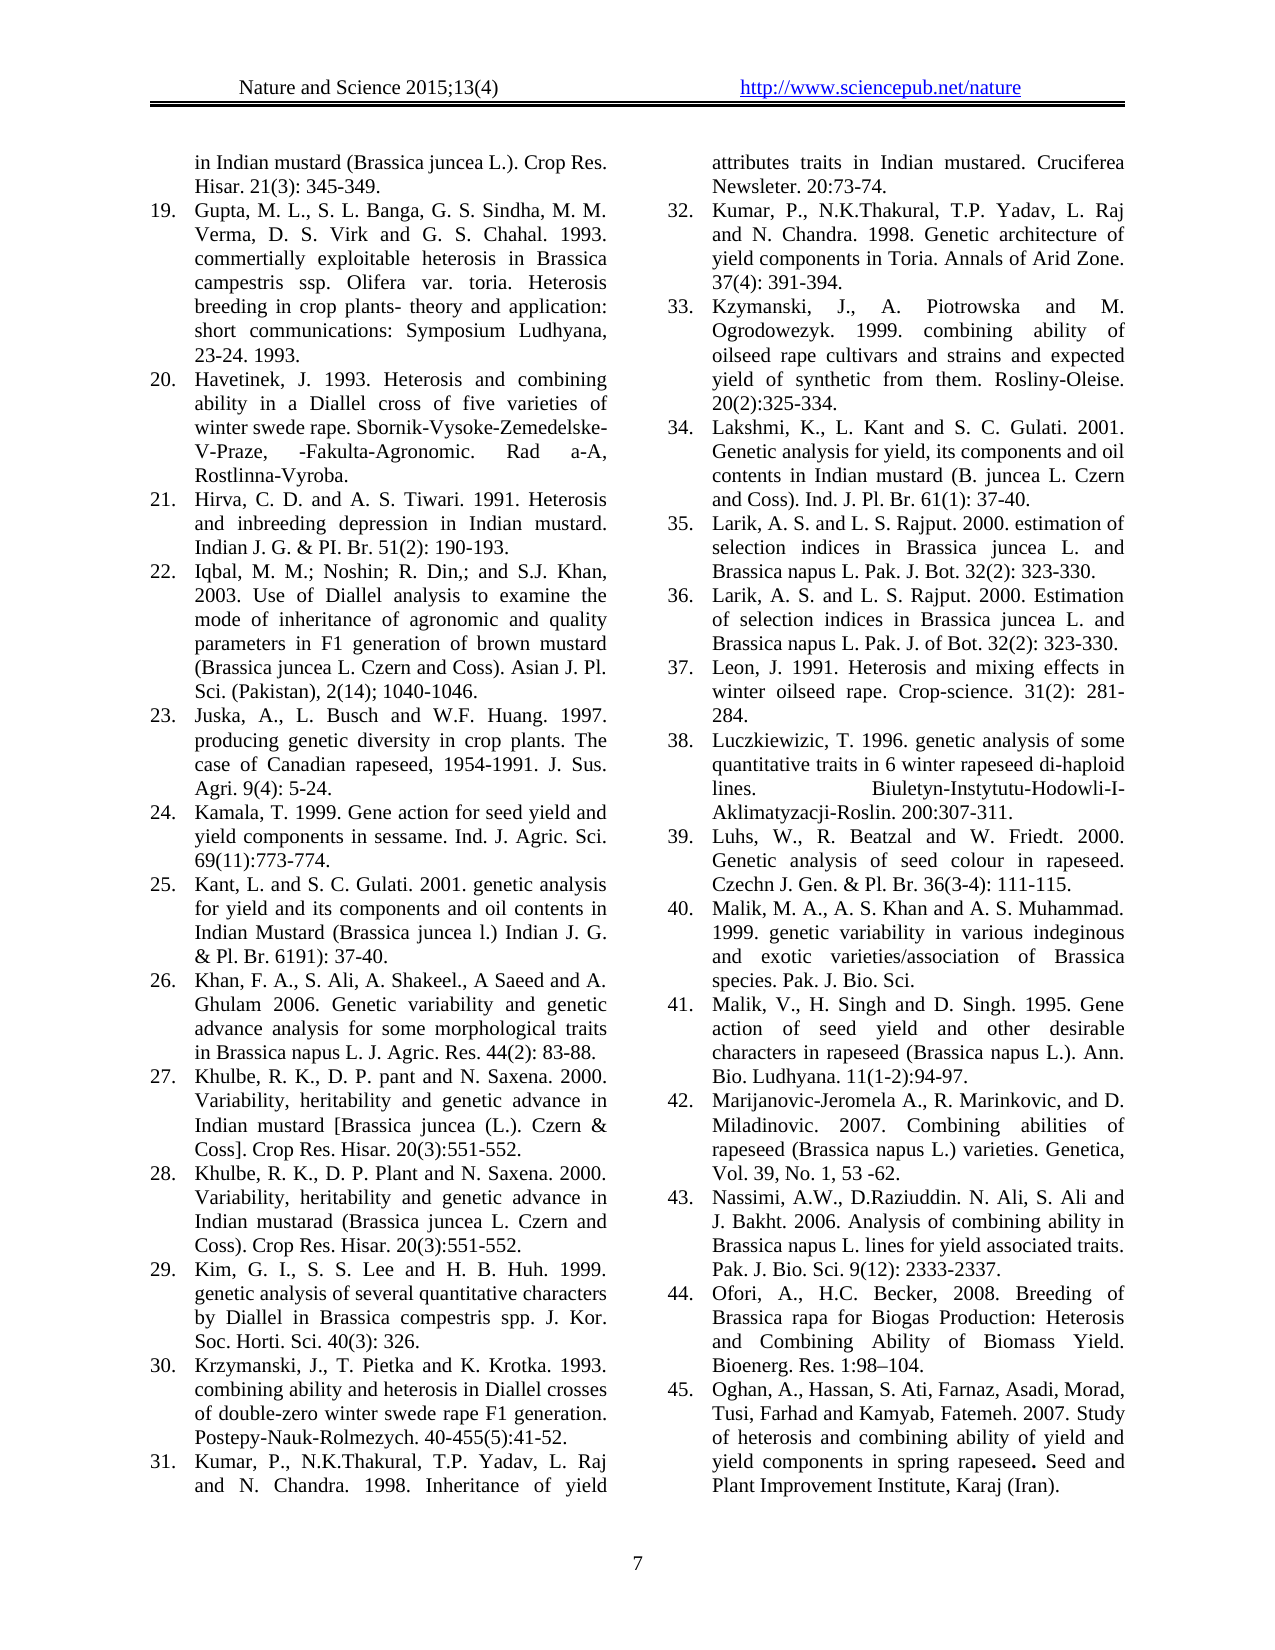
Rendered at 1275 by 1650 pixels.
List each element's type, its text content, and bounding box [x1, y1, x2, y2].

list Luczkiewizic, T. 1996. genetic analysis of some quantitative traits in 6 winter rapeseed di-haploid lines. Biuletyn-Instytutu-Hodowli-I-Aklimatyzacji-Roslin. 200:307-311. [667, 727, 1125, 824]
list Leon, J. 1991. Heterosis and mixing effects in winter oilseed rape. Crop-science. 31(2): 281-284. [667, 655, 1125, 727]
list Kumar, P., N.K.Thakural, T.P. Yadav, L. Raj and N. Chandra. 1998. Inheritance of yield attributes traits in Indian mustared. Cruciferea Newsleter. 20:73-74. [667, 150, 1125, 198]
list Havetinek, J. 1993. Heterosis and combining ability in a Diallel cross of five varieties of winter swede rape. Sbornik-Vysoke-Zemedelske-V-Praze, -Fakulta-Agronomic. Rad a-A, Rostlinna-Vyroba. [150, 367, 607, 487]
list Kamala, T. 1999. Gene action for seed yield and yield components in sessame. Ind. J. Agric. Sci. 69(11):773-774. [150, 800, 607, 872]
list Khan, F. A., S. Ali, A. Shakeel., A Saeed and A. Ghulam 2006. Genetic variability and genetic advance analysis for some morphological traits in Brassica napus L. J. Agric. Res. 44(2): 83-88. [150, 968, 607, 1064]
list Larik, A. S. and L. S. Rajput. 2000. estimation of selection indices in Brassica juncea L. and Brassica napus L. Pak. J. Bot. 32(2): 323-330. [667, 511, 1125, 583]
list Kumar, P., N.K.Thakural, T.P. Yadav, L. Raj and N. Chandra. 1998. Inheritance of yield attributes traits in Indian mustared. Cruciferea Newsleter. 20:73-74. [150, 1449, 607, 1497]
list Juska, A., L. Busch and W.F. Huang. 1997. producing genetic diversity in crop plants. The case of Canadian rapeseed, 1954-1991. J. Sus. Agri. 9(4): 5-24. [150, 703, 607, 800]
list Kumar, P., N.K.Thakural, T.P. Yadav, L. Raj and N. Chandra. 1998. Genetic architecture of yield components in Toria. Annals of Arid Zone. 37(4): 391-394. [667, 198, 1125, 294]
list Oghan, A., Hassan, S. Ati, Farnaz, Asadi, Morad, Tusi, Farhad and Kamyab, Fatemeh. 2007. Study of heterosis and combining ability of yield and yield components in spring rapeseed. Seed and Plant Improvement Institute, Karaj (Iran). [667, 1377, 1125, 1497]
list Kant, L. and S. C. Gulati. 2001. genetic analysis for yield and its components and oil contents in Indian Mustard (Brassica juncea l.) Indian J. G. & Pl. Br. 6191): 37-40. [150, 872, 607, 968]
list Nassimi, A.W., D.Raziuddin. N. Ali, S. Ali and J. Bakht. 2006. Analysis of combining ability in Brassica napus L. lines for yield associated traits. Pak. J. Bio. Sci. 9(12): 2333-2337. [667, 1185, 1125, 1281]
list Marijanovic-Jeromela A., R. Marinkovic, and D. Miladinovic. 2007. Combining abilities of rapeseed (Brassica napus L.) varieties. Genetica, Vol. 39, No. 1, 53 -62. [667, 1088, 1125, 1185]
list Malik, V., H. Singh and D. Singh. 1995. Gene action of seed yield and other desirable characters in rapeseed (Brassica napus L.). Ann. Bio. Ludhyana. 11(1-2):94-97. [667, 992, 1125, 1088]
list Ofori, A., H.C. Becker, 2008. Breeding of Brassica rapa for Biogas Production: Heterosis and Combining Ability of Biomass Yield. Bioenerg. Res. 1:98–104. [667, 1281, 1125, 1377]
list Malik, M. A., A. S. Khan and A. S. Muhammad. 1999. genetic variability in various indeginous and exotic varieties/association of Brassica species. Pak. J. Bio. Sci. [667, 896, 1125, 992]
list Luhs, W., R. Beatzal and W. Friedt. 2000. Genetic analysis of seed colour in rapeseed. Czechn J. Gen. & Pl. Br. 36(3-4): 111-115. [667, 824, 1125, 896]
list Khulbe, R. K., D. P. Plant and N. Saxena. 2000. Variability, heritability and genetic advance in Indian mustarad (Brassica juncea L. Czern and Coss). Crop Res. Hisar. 20(3):551-552. [150, 1161, 607, 1257]
list Khulbe, R. K., D. P. pant and N. Saxena. 2000. Variability, heritability and genetic advance in Indian mustard [Brassica juncea (L.). Czern & Coss]. Crop Res. Hisar. 20(3):551-552. [150, 1064, 607, 1161]
list Krzymanski, J., T. Pietka and K. Krotka. 1993. combining ability and heterosis in Diallel crosses of double-zero winter swede rape F1 generation. Postepy-Nauk-Rolmezych. 40-455(5):41-52. [150, 1353, 607, 1449]
list Iqbal, M. M.; Noshin; R. Din,; and S.J. Khan, 2003. Use of Diallel analysis to examine the mode of inheritance of agronomic and quality parameters in F1 generation of brown mustard (Brassica juncea L. Czern and Coss). Asian J. Pl. Sci. (Pakistan), 2(14); 1040-1046. [150, 559, 607, 703]
list Kim, G. I., S. S. Lee and H. B. Huh. 1999. genetic analysis of several quantitative characters by Diallel in Brassica compestris spp. J. Kor. Soc. Horti. Sci. 40(3): 326. [150, 1257, 607, 1353]
list Hirva, C. D. and A. S. Tiwari. 1991. Heterosis and inbreeding depression in Indian mustard. Indian J. G. & PI. Br. 51(2): 190-193. [150, 487, 607, 559]
list Larik, A. S. and L. S. Rajput. 2000. Estimation of selection indices in Brassica juncea L. and Brassica napus L. Pak. J. of Bot. 32(2): 323-330. [667, 583, 1125, 655]
list Lakshmi, K., L. Kant and S. C. Gulati. 2001. Genetic analysis for yield, its components and oil contents in Indian mustard (B. juncea L. Czern and Coss). Ind. J. Pl. Br. 61(1): 37-40. [667, 415, 1125, 511]
list Kzymanski, J., A. Piotrowska and M. Ogrodowezyk. 1999. combining ability of oilseed rape cultivars and strains and expected yield of synthetic from them. Rosliny-Oleise. 20(2):325-334. [667, 294, 1125, 415]
list Gupta, M. L., S. L. Banga, G. S. Sindha, M. M. Verma, D. S. Virk and G. S. Chahal. 1993. commertially exploitable heterosis in Brassica campestris ssp. Olifera var. toria. Heterosis breeding in crop plants- theory and application: short communications: Symposium Ludhyana, 23-24. 1993. [150, 198, 607, 367]
